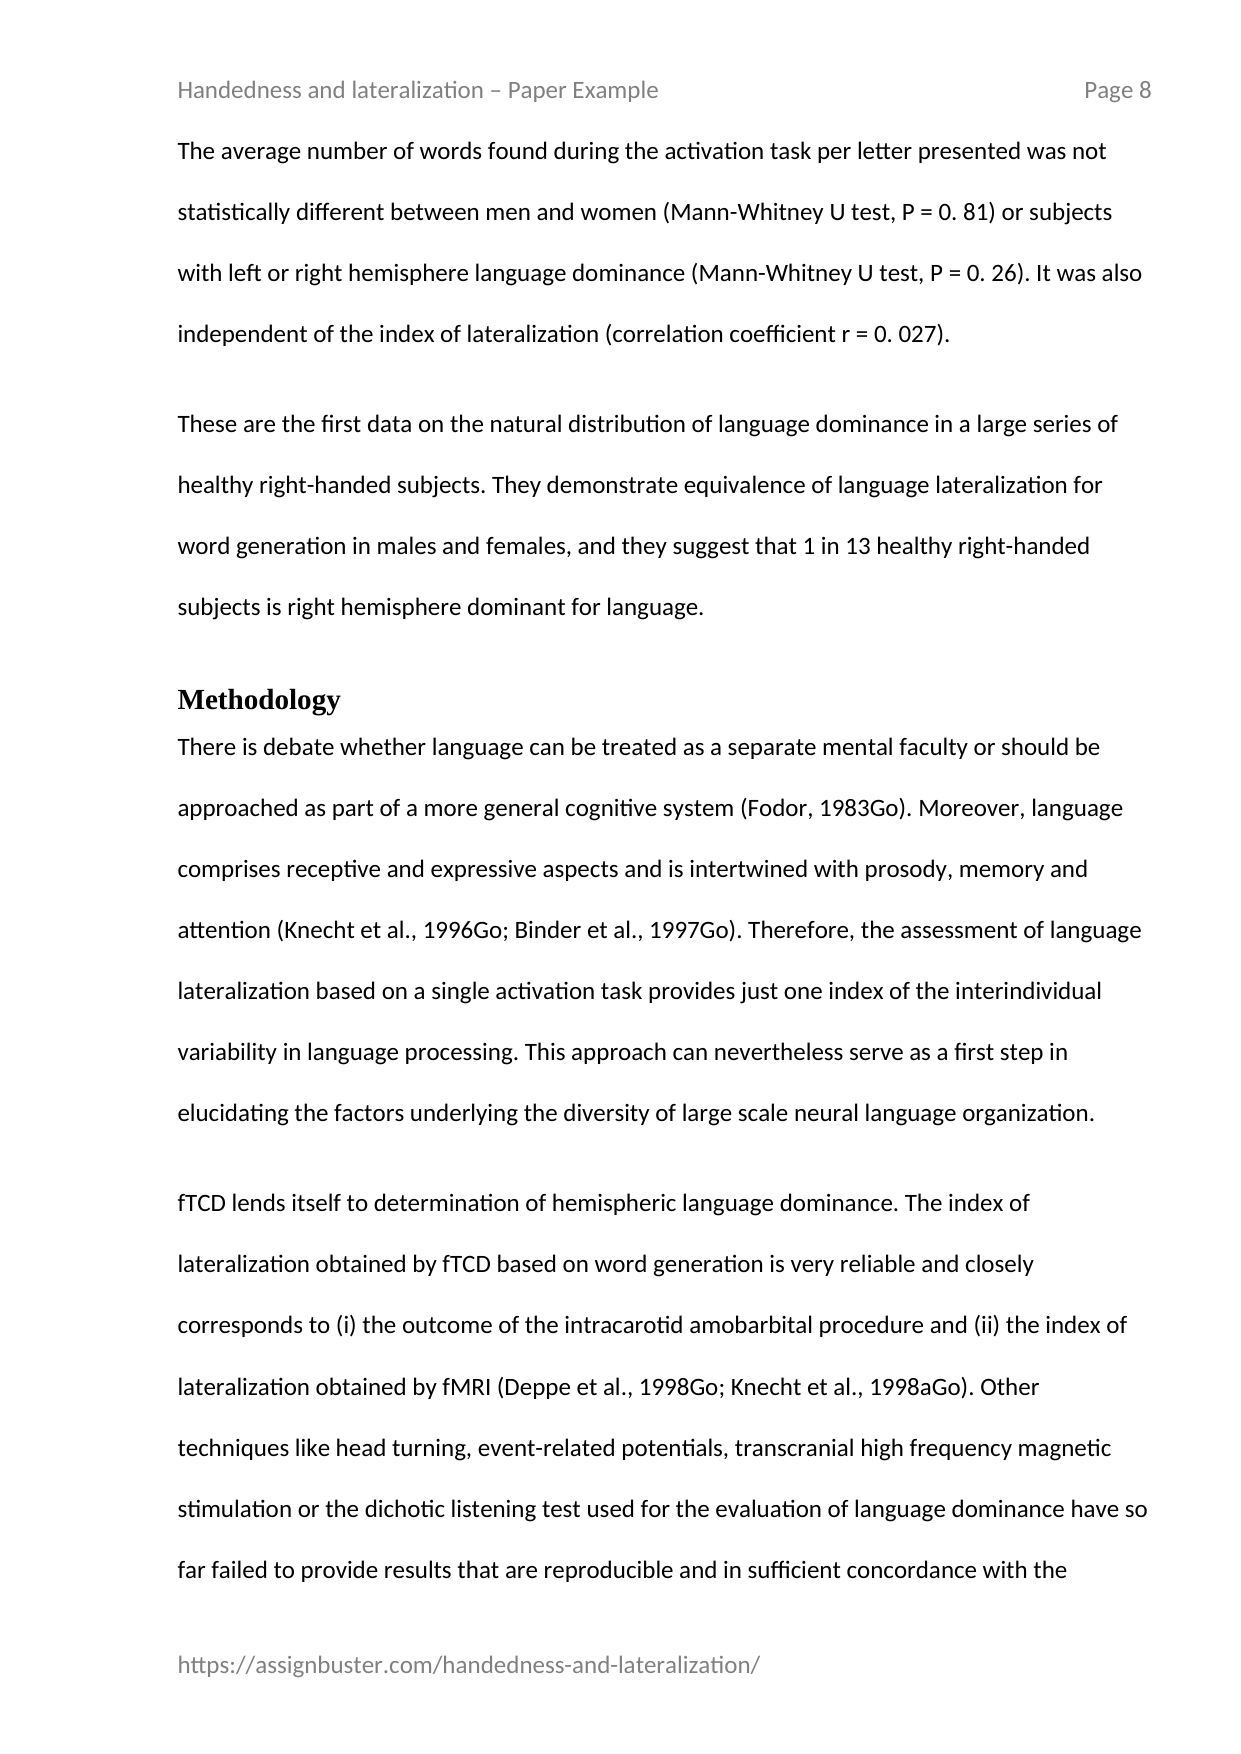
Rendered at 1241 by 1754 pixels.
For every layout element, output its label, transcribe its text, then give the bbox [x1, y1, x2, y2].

text These are the first data on the natural distribution of language dominance in a large series of healthy right-handed subjects. They demonstrate equivalence of language lateralization for word generation in males and females, and they suggest that 1 in 13 healthy right-handed subjects is right hemisphere dominant for language. [177, 408, 1152, 622]
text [177, 1187, 1152, 1584]
subtitle Methodology [177, 682, 1152, 716]
text The average number of words found during the activation task per letter presented was not statistically different between men and women (Mann-Whitney U test, P = 0. 81) or subjects with left or right hemisphere language dominance (Mann-Whitney U test, P = 0. 26). It was also independent of the index of lateralization (correlation coefficient r = 0. 027). [177, 135, 1152, 348]
text There is debate whether language can be treated as a separate mental faculty or should be approached as part of a more general cognitive system (Fodor, 1983Go). Moreover, language comprises receptive and expressive aspects and is intertwined with prosody, memory and attention (Knecht et al., 1996Go; Binder et al., 1997Go). Therefore, the assessment of language lateralization based on a single activation task provides just one index of the interindividual variability in language processing. This approach can nevertheless serve as a first step in elucidating the factors underlying the diversity of large scale neural language organization. [177, 731, 1152, 1127]
